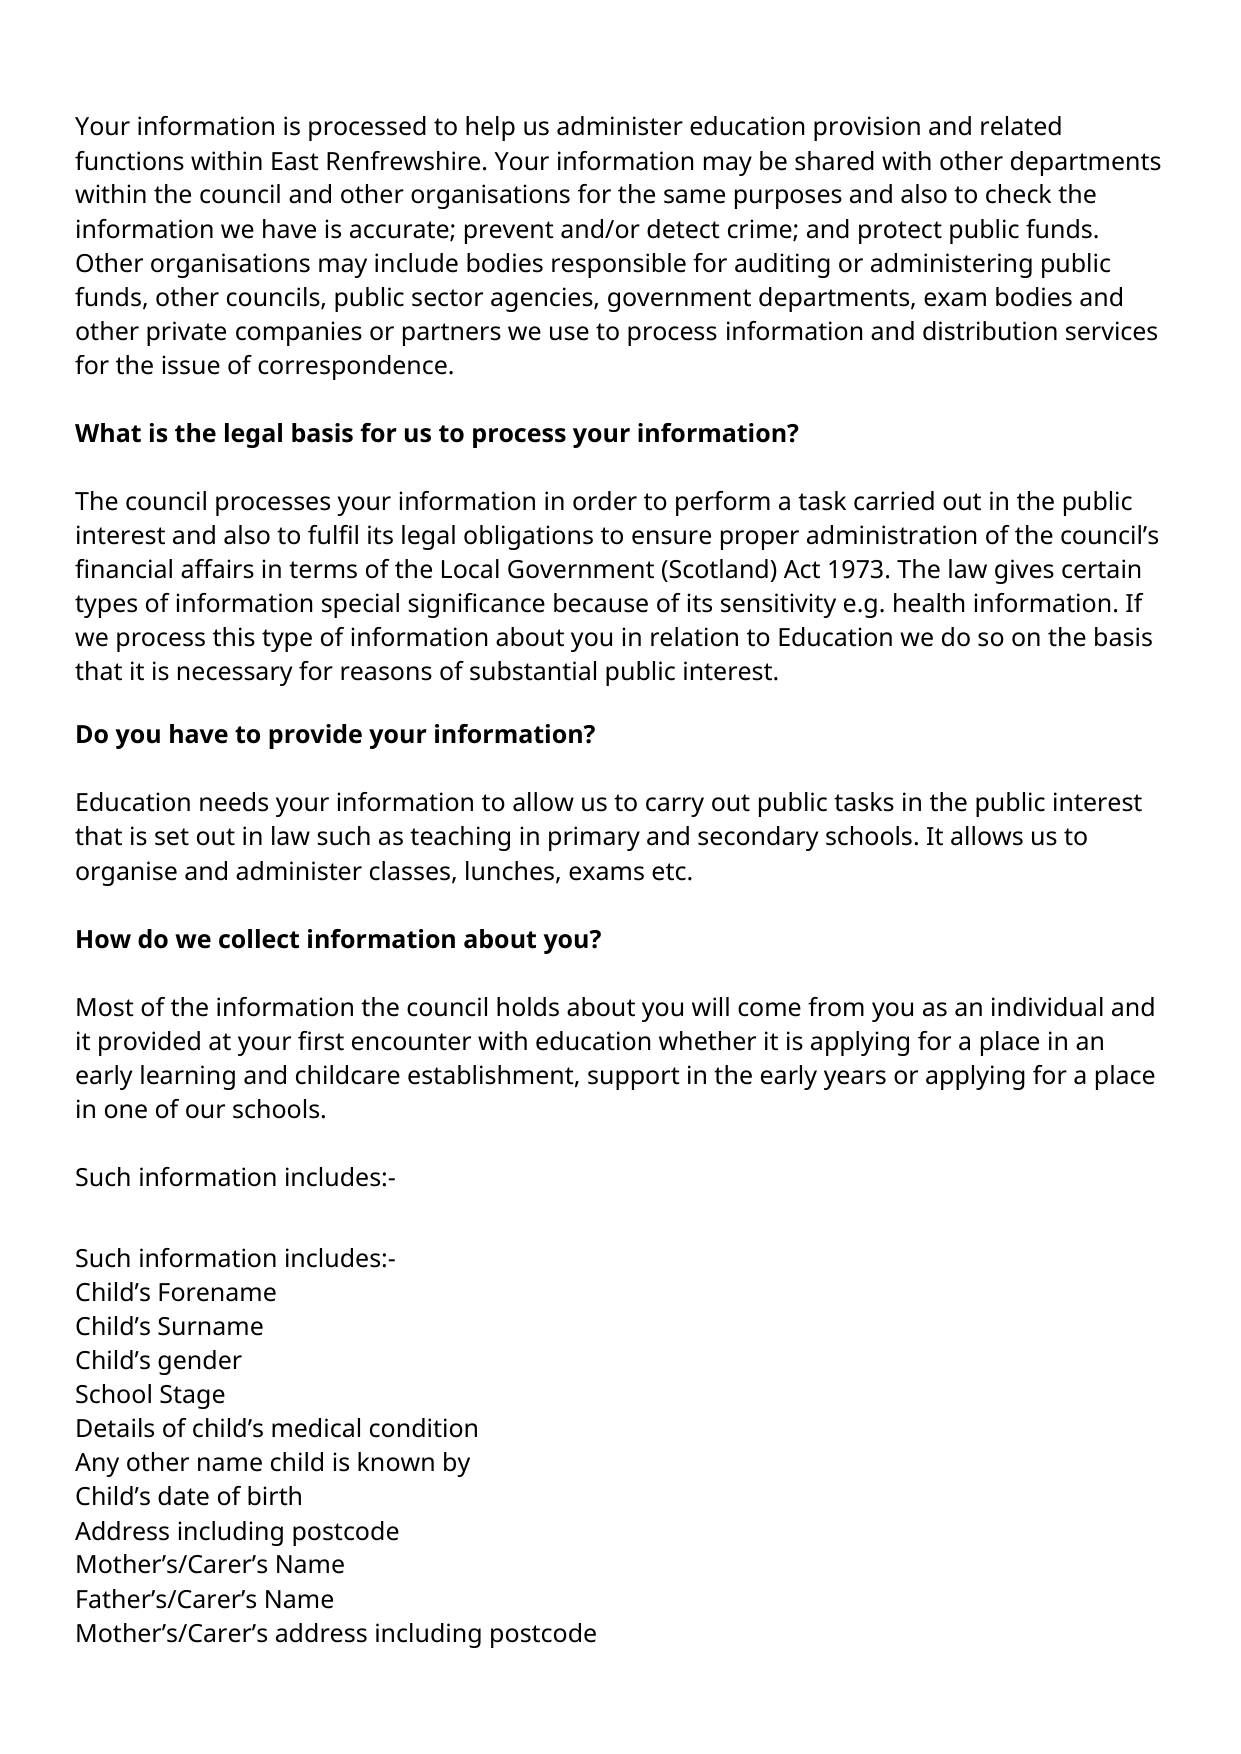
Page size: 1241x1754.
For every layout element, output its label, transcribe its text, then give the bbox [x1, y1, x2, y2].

text Details of child’s medical condition [75, 1411, 1165, 1445]
text Child’s gender [75, 1343, 1165, 1377]
text Such information includes:- [75, 1160, 1165, 1194]
text Mother’s/Carer’s address including postcode [75, 1615, 1165, 1649]
text Child’s date of birth [75, 1479, 1165, 1513]
text Child’s Surname [75, 1309, 1165, 1343]
text Mother’s/Carer’s Name [75, 1547, 1165, 1581]
text Address including postcode [75, 1513, 1165, 1547]
text Such information includes:- [75, 1241, 1165, 1275]
text Do you have to provide your information? [75, 717, 1165, 751]
text The council processes your information in order to perform a task carried out in the public interest and also to fulfil its legal obligations to ensure proper administration of the council’s financial affairs in terms of the Local Government (Scotland) Act 1973. The law gives certain types of information special significance because of its sensitivity e.g. health information. If we process this type of information about you in relation to Education we do so on the basis that it is necessary for reasons of substantial public interest. [75, 484, 1165, 688]
text Child’s Forename [75, 1275, 1165, 1309]
text School Stage [75, 1377, 1165, 1411]
text What is the legal basis for us to process your information? [75, 416, 1165, 450]
text How do we collect information about you? [75, 921, 1165, 955]
text Father’s/Carer’s Name [75, 1581, 1165, 1615]
text Any other name child is known by [75, 1445, 1165, 1479]
text Your information is processed to help us administer education provision and related functions within East Renfrewshire. Your information may be shared with other departments within the council and other organisations for the same purposes and also to check the information we have is accurate; prevent and/or detect crime; and protect public funds. Other organisations may include bodies responsible for auditing or administering public funds, other councils, public sector agencies, government departments, exam bodies and other private companies or partners we use to process information and distribution services for the issue of correspondence. [75, 109, 1165, 382]
text Most of the information the council holds about you will come from you as an individual and it provided at your first encounter with education whether it is applying for a place in an early learning and childcare establishment, support in the early years or applying for a place in one of our schools. [75, 989, 1165, 1126]
text Education needs your information to allow us to carry out public tasks in the public interest that is set out in law such as teaching in primary and secondary schools. It allows us to organise and administer classes, lunches, exams etc. [75, 785, 1165, 887]
